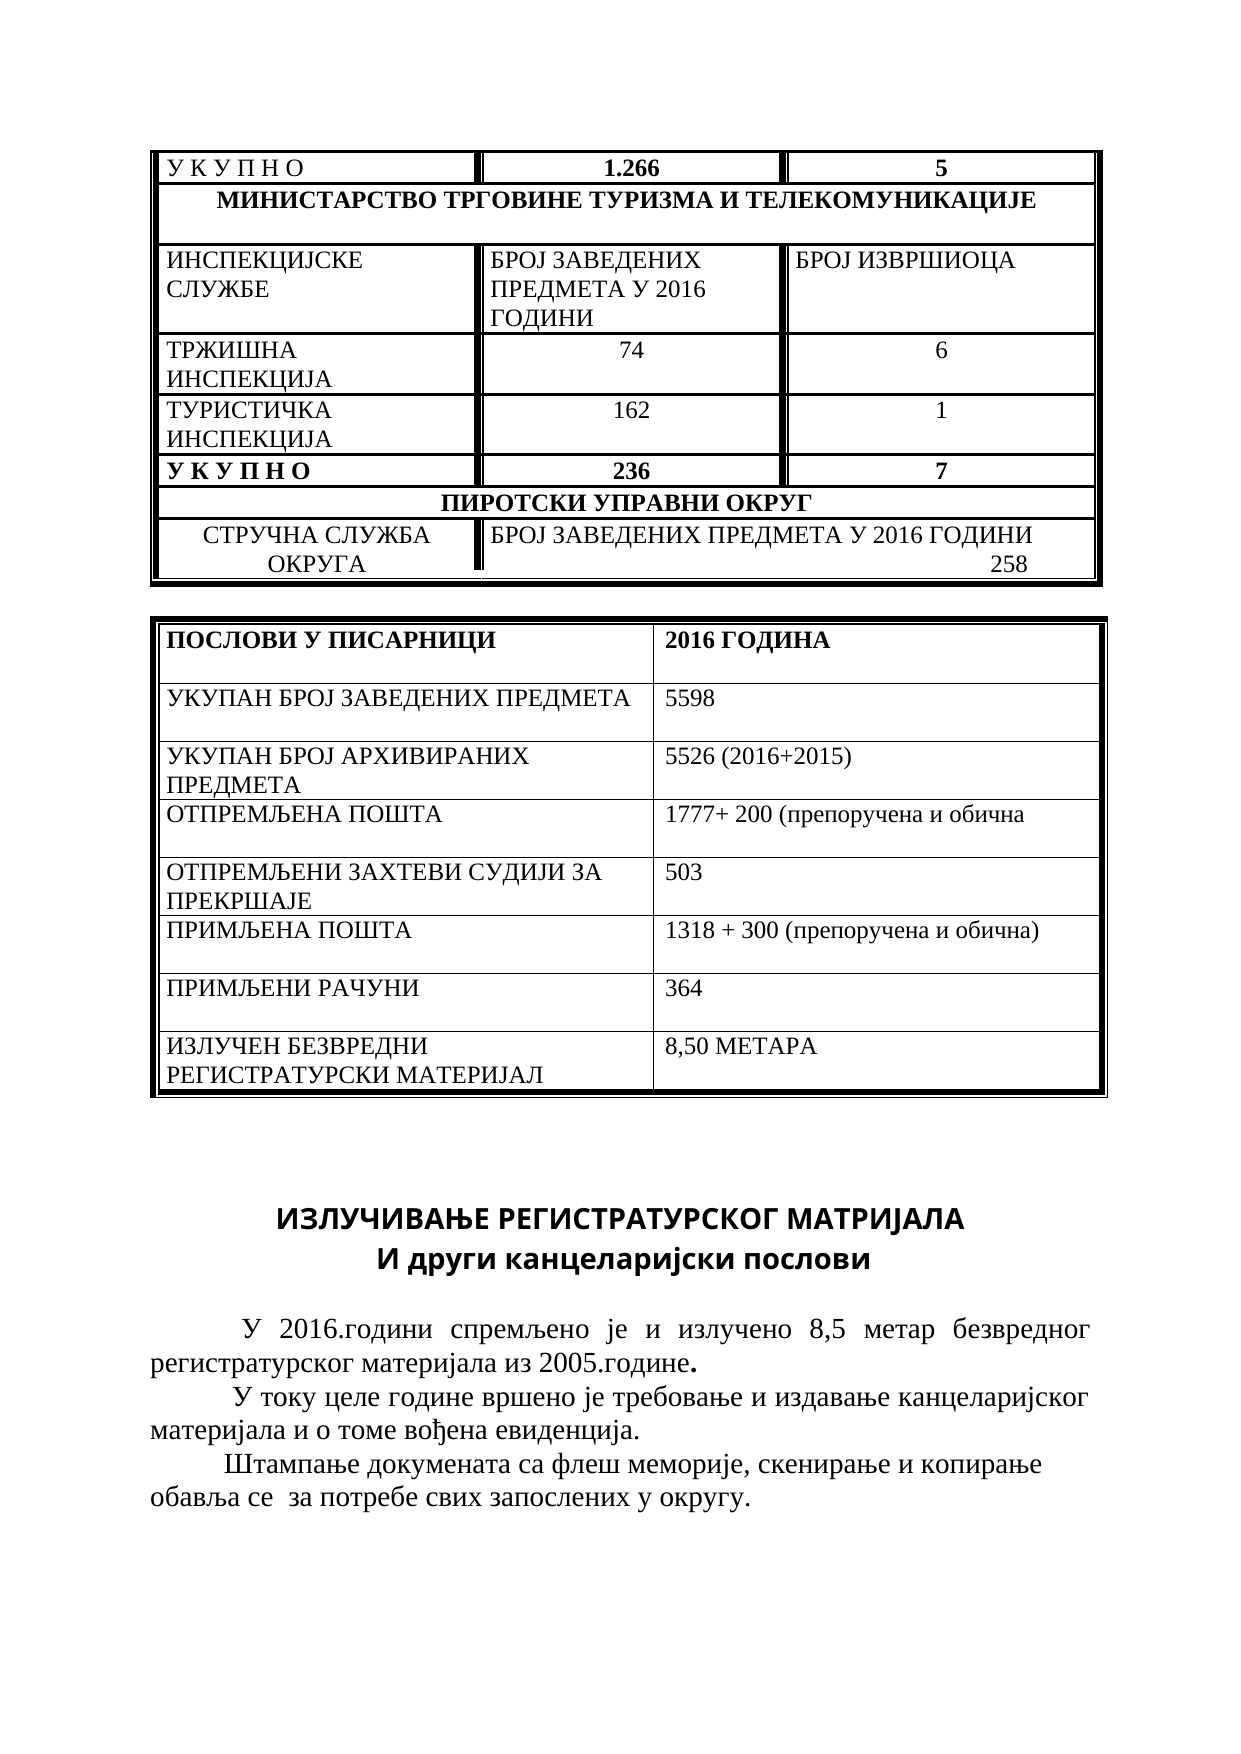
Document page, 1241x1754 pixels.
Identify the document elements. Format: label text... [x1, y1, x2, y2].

table_cell ИНСПЕКЦИЈСКЕ СЛУЖБЕ [159, 246, 474, 332]
table_cell 5526 (2016+2015) [654, 742, 1099, 798]
text У 2016.години спремљенo је и излучено 8,5 метар безвредног регистратурског материјала из 2005.године. [150, 1312, 1090, 1379]
table_cell ИЗЛУЧЕН БЕЗВРЕДНИ РЕГИСТРАТУРСКИ МАТЕРИЈАЛ [160, 1032, 653, 1089]
table_cell 1777+ 200 (препоручена и обична [654, 800, 1099, 857]
table_cell 5 [789, 153, 1094, 182]
table_cell 8,50 МЕТАРА [654, 1032, 1099, 1089]
table_cell 74 [484, 335, 779, 392]
table_cell 7 [789, 456, 1094, 485]
table_cell МИНИСТАРСТВО ТРГОВИНЕ ТУРИЗМА И ТЕЛЕКОМУНИКАЦИЈЕ [159, 185, 1094, 242]
table_cell СТРУЧНА СЛУЖБА ОКРУГА [159, 520, 479, 577]
table_cell 1318 + 300 (препоручена и обична) [654, 916, 1099, 973]
table_cell 503 [654, 858, 1099, 914]
table_cell ПИРОТСКИ УПРАВНИ ОКРУГ [159, 488, 1094, 517]
table_cell ПРИМЉЕНА ПОШТА [160, 916, 653, 973]
table_cell БРОЈ ЗАВЕДЕНИХ ПРЕДМЕТА У 2016 ГОДИНИ [484, 246, 779, 332]
table_cell 162 [484, 396, 779, 453]
table_cell БРОЈ ИЗВРШИОЦА [789, 246, 1094, 332]
table_header ПОСЛОВИ У ПИСАРНИЦИ [160, 625, 653, 682]
table_cell 5598 [654, 684, 1099, 741]
table_cell ПРИМЉЕНИ РАЧУНИ [160, 974, 653, 1031]
table_cell БРОЈ ЗАВЕДЕНИХ ПРЕДМЕТА У 2016 ГОДИНИ 258 [479, 520, 1094, 577]
text И други канцеларијски послови [150, 1238, 1090, 1278]
table_cell ТУРИСТИЧКА ИНСПЕКЦИЈА [159, 396, 474, 453]
table_cell ОТПРЕМЉЕНИ ЗАХТЕВИ СУДИЈИ ЗА ПРЕКРШАЈЕ [160, 858, 653, 914]
table_cell 1.266 [484, 153, 779, 182]
table_cell 6 [789, 335, 1094, 392]
table_cell 364 [654, 974, 1099, 1031]
table_cell УКУПАН БРОЈ АРХИВИРАНИХ ПРЕДМЕТА [160, 742, 653, 798]
table_header 2016 ГОДИНА [654, 625, 1099, 682]
table_cell ТРЖИШНА ИНСПЕКЦИЈА [159, 335, 474, 392]
table_cell У К У П Н О [159, 153, 474, 182]
table_cell ОТПРЕМЉЕНА ПОШТА [160, 800, 653, 857]
text ИЗЛУЧИВАЊЕ РЕГИСТРАТУРСКОГ МАТРИЈАЛА [150, 1199, 1090, 1238]
text Штампање докумената са флеш меморије, скенирање и копирање обавља се за потребе свих запослених у округу. [150, 1446, 1090, 1513]
table_cell 1 [789, 396, 1094, 453]
table_cell У К У П Н О [159, 456, 474, 485]
text У току целе године вршено је требовање и издавање канцеларијског материјала и о томе вођена евиденција. [150, 1379, 1090, 1446]
table_cell УКУПАН БРОЈ ЗАВЕДЕНИХ ПРЕДМЕТА [160, 684, 653, 741]
table_cell 236 [484, 456, 779, 485]
